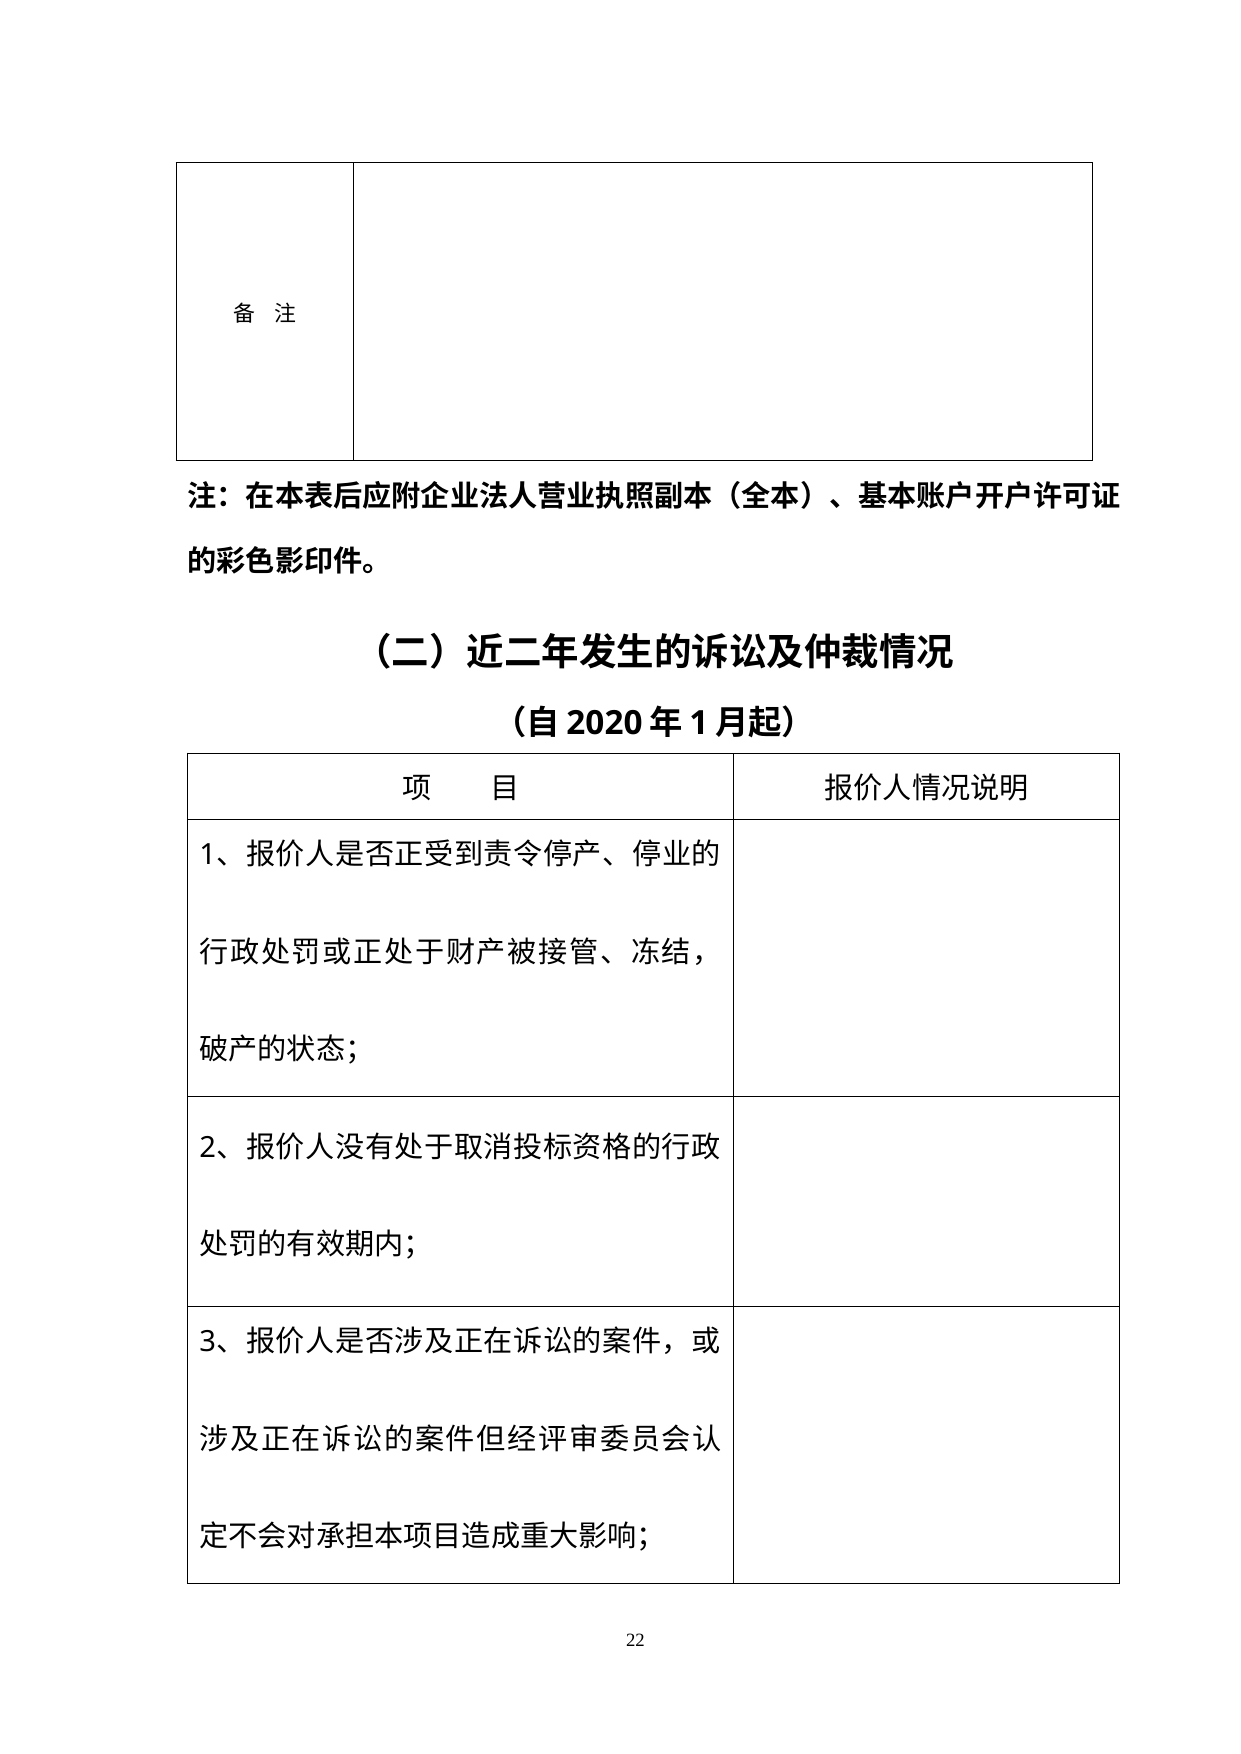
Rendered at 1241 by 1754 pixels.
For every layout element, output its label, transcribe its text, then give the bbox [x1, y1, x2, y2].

subtitle （二）近二年发生的诉讼及仲裁情况 [187, 616, 1121, 681]
table_cell 2、报价人没有处于取消投标资格的行政处罚的有效期内； [188, 1097, 733, 1306]
table_cell 备 注 [177, 163, 353, 460]
table_cell [734, 1097, 1119, 1306]
table_cell 3、报价人是否涉及正在诉讼的案件，或涉及正在诉讼的案件但经评审委员会认定不会对承担本项目造成重大影响； [188, 1307, 733, 1583]
table_cell [354, 163, 1092, 460]
table_cell [734, 1307, 1119, 1583]
table_header 报价人情况说明 [734, 754, 1119, 818]
text 注：在本表后应附企业法人营业执照副本（全本）、基本账户开户许可证的彩色影印件。 [187, 461, 1121, 591]
table_cell [734, 820, 1119, 1096]
table_header 项 目 [188, 754, 733, 818]
table_cell 1、报价人是否正受到责令停产、停业的行政处罚或正处于财产被接管、冻结，破产的状态； [188, 820, 733, 1096]
text （自2020年1月起） [187, 687, 1121, 752]
